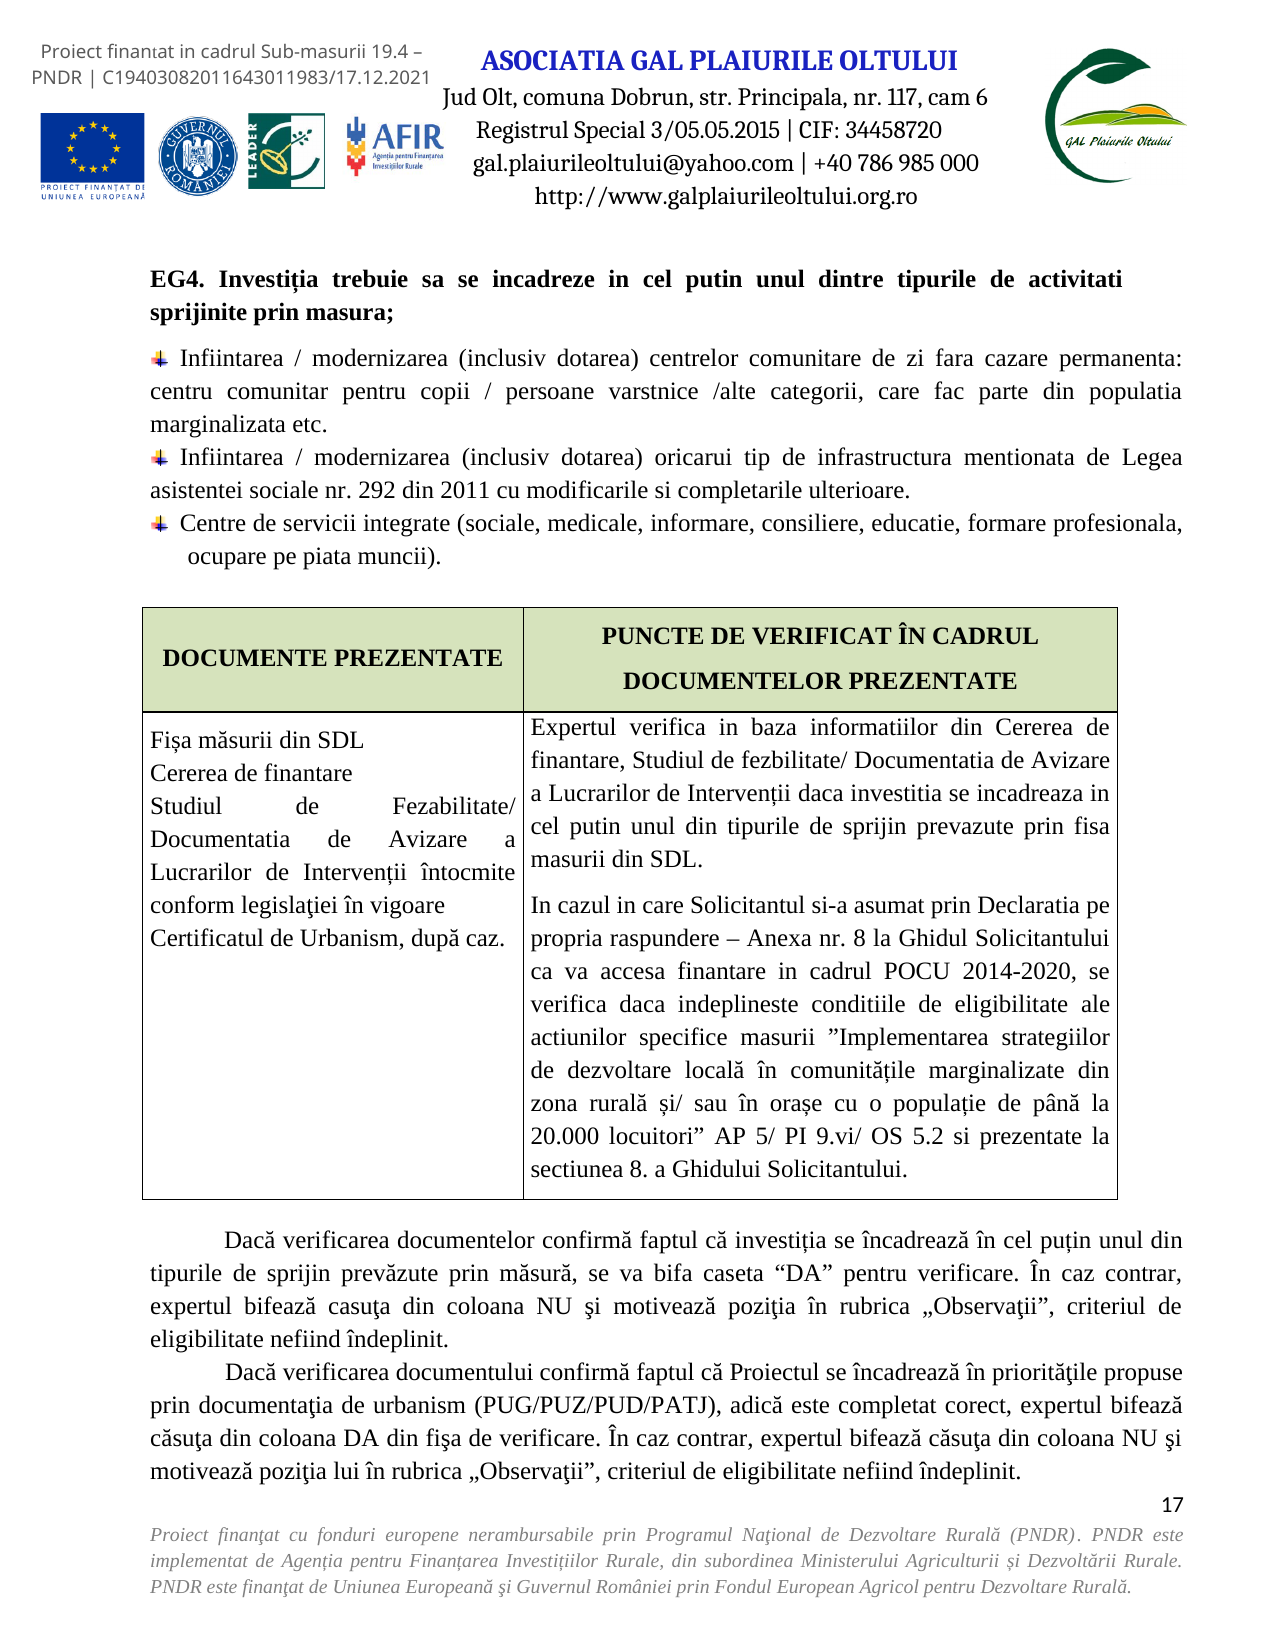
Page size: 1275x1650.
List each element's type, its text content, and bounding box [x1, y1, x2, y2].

text EG4. Investiția trebuie sa se incadreze in cel putin unul dintre tipurile de activitati sprijinite prin masura; [150, 264, 1125, 326]
text Dacă verificarea documentelor confirmă faptul că investiția se încadrează în cel puțin unul din tipurile de sprijin prevăzute prin măsură, se va bifa caseta “DA” pentru verificare. În caz contrar, expertul bifează casuţa din coloana NU şi motivează poziţia în rubrica „Observaţii”, criteriul de eligibilitate nefiind îndeplinit. [150, 1225, 1183, 1353]
list Infiintarea / modernizarea (inclusiv dotarea) oricarui tip de infrastructura mentionata de Legea asistentei sociale nr. 292 din 2011 cu modificarile si completarile ulterioare. [150, 442, 1184, 504]
list Centre de servicii integrate (sociale, medicale, informare, consiliere, educatie, formare profesionala, ocupare pe piata muncii). [150, 508, 1184, 570]
table_cell Fișa măsurii din SDL Cererea de finantare Studiul de Fezabilitate/ Documentatia de Avizare a Lucrarilor de Intervenții întocmite conform legislaţiei în vigoare Certificatul de Urbanism, după caz. [143, 713, 523, 1199]
list Infiintarea / modernizarea (inclusiv dotarea) centrelor comunitare de zi fara cazare permanenta: centru comunitar pentru copii / persoane varstnice /alte categorii, care fac parte din populatia marginalizata etc. [150, 343, 1184, 438]
picture [151, 514, 168, 532]
picture [151, 448, 168, 466]
picture [1045, 48, 1188, 185]
picture [154, 113, 240, 198]
table_header DOCUMENTE PREZENTATE [143, 608, 523, 711]
table_header PUNCTE DE VERIFICAT ÎN CADRUL DOCUMENTELOR PREZENTATE [524, 608, 1117, 711]
table_cell Expertul verifica in baza informatiilor din Cererea de finantare, Studiul de fezbilitate/ Documentatia de Avizare a Lucrarilor de Intervenții daca investitia se incadreaza in cel putin unul din tipurile de sprijin prevazute prin fisa masurii din SDL. In cazul in care Solicitantul si-a asumat prin Declaratia pe propria raspundere – Anexa nr. 8 la Ghidul Solicitantului ca va accesa finantare in cadrul POCU 2014-2020, se verifica daca indeplineste conditiile de eligibilitate ale actiunilor specifice masurii ”Implementarea strategiilor de dezvoltare locală în comunitățile marginalizate din zona rurală și/ sau în orașe cu o populație de până la 20.000 locuitori” AP 5/ PI 9.vi/ OS 5.2 si prezentate la sectiunea 8. a Ghidului Solicitantului. [524, 713, 1117, 1199]
picture [151, 349, 168, 367]
text Dacă verificarea documentului confirmă faptul că Proiectul se încadrează în priorităţile propuse prin documentaţia de urbanism (PUG/PUZ/PUD/PATJ), adică este completat corect, expertul bifează căsuţa din coloana DA din fişa de verificare. În caz contrar, expertul bifează căsuţa din coloana NU şi motivează poziţia lui în rubrica „Observaţii”, criteriul de eligibilitate nefiind îndeplinit. [150, 1357, 1184, 1485]
